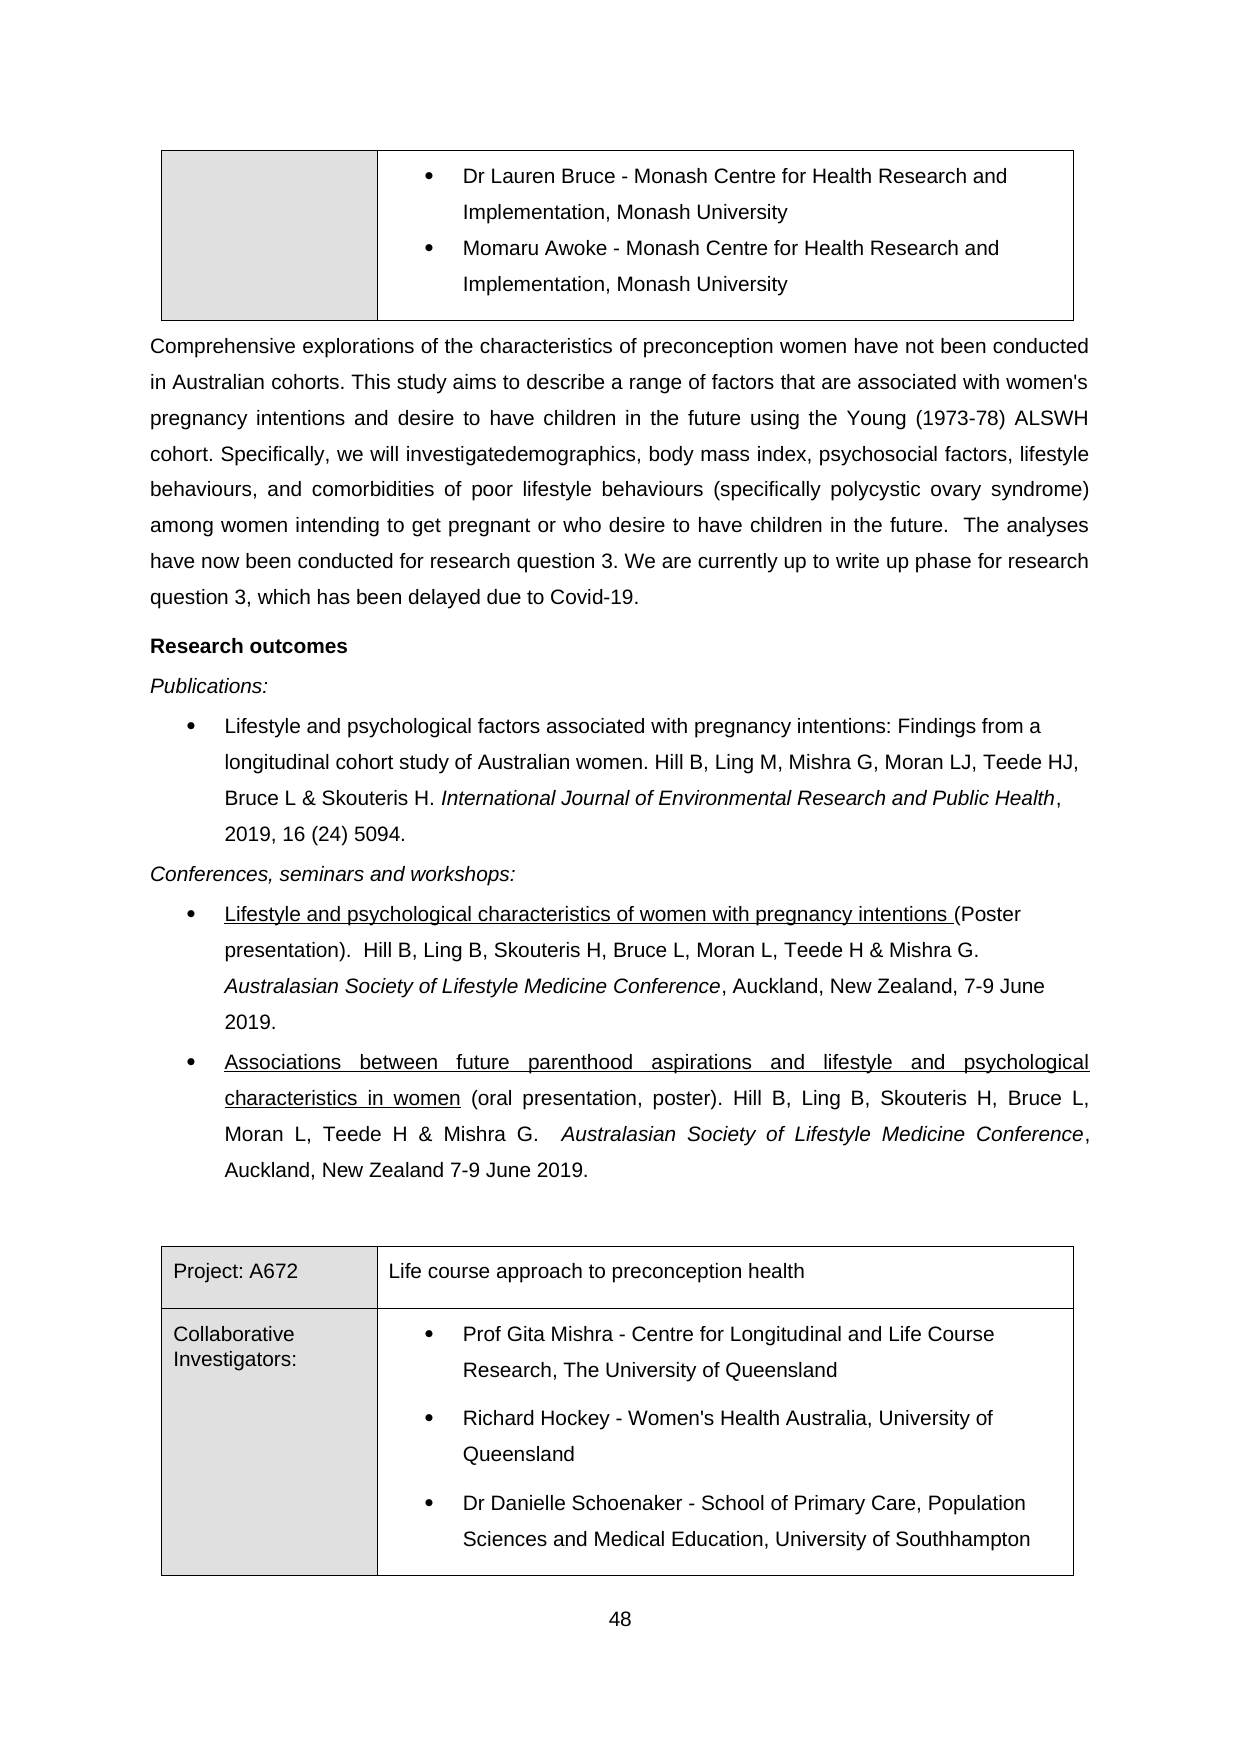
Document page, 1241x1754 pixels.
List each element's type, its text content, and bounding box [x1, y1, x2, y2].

table_header Life course approach to preconception health [378, 1247, 1073, 1308]
table_cell Collaborative Investigators: [162, 1309, 377, 1575]
text Research outcomes [150, 633, 1090, 657]
list Lifestyle and psychological characteristics of women with pregnancy intentions (Poster presentation). Hill B, Ling B, Skouteris H, Bruce L, Moran L, Teede H & Mishra G. Australasian Society of Lifestyle Medicine Conference, Auckland, New Zealand, 7-9 June 2019. [187, 902, 1090, 1034]
text Comprehensive explorations of the characteristics of preconception women have not been conducted in Australian cohorts. This study aims to describe a range of factors that are associated with women's pregnancy intentions and desire to have children in the future using the Young (1973-78) ALSWH cohort. Specifically, we will investigatedemographics, body mass index, psychosocial factors, lifestyle behaviours, and comorbidities of poor lifestyle behaviours (specifically polycystic ovary syndrome) among women intending to get pregnant or who desire to have children in the future. The analyses have now been conducted for research question 3. We are currently up to write up phase for research question 3, which has been delayed due to Covid-19. [150, 333, 1090, 609]
list Lifestyle and psychological factors associated with pregnancy intentions: Findings from a longitudinal cohort study of Australian women. Hill B, Ling M, Mishra G, Moran LJ, Teede HJ, Bruce L & Skouteris H. International Journal of Environmental Research and Public Health, 2019, 16 (24) 5094. [187, 714, 1090, 846]
list Associations between future parenthood aspirations and lifestyle and psychological characteristics in women (oral presentation, poster). Hill B, Ling B, Skouteris H, Bruce L, Moran L, Teede H & Mishra G. Australasian Society of Lifestyle Medicine Conference, Auckland, New Zealand 7-9 June 2019. [187, 1050, 1090, 1182]
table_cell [378, 151, 1073, 320]
table_cell Prof Gita Mishra - Centre for Longitudinal and Life Course Research, The University of Queensland Richard Hockey - Women's Health Australia, University of Queensland Dr Danielle Schoenaker - School of Primary Care, Population Sciences and Medical Education, University of Southhampton [378, 1309, 1073, 1575]
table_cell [162, 151, 377, 320]
table_header Project: A672 [162, 1247, 377, 1308]
text Conferences, seminars and workshops: [150, 862, 1090, 886]
text Publications: [150, 674, 1090, 698]
